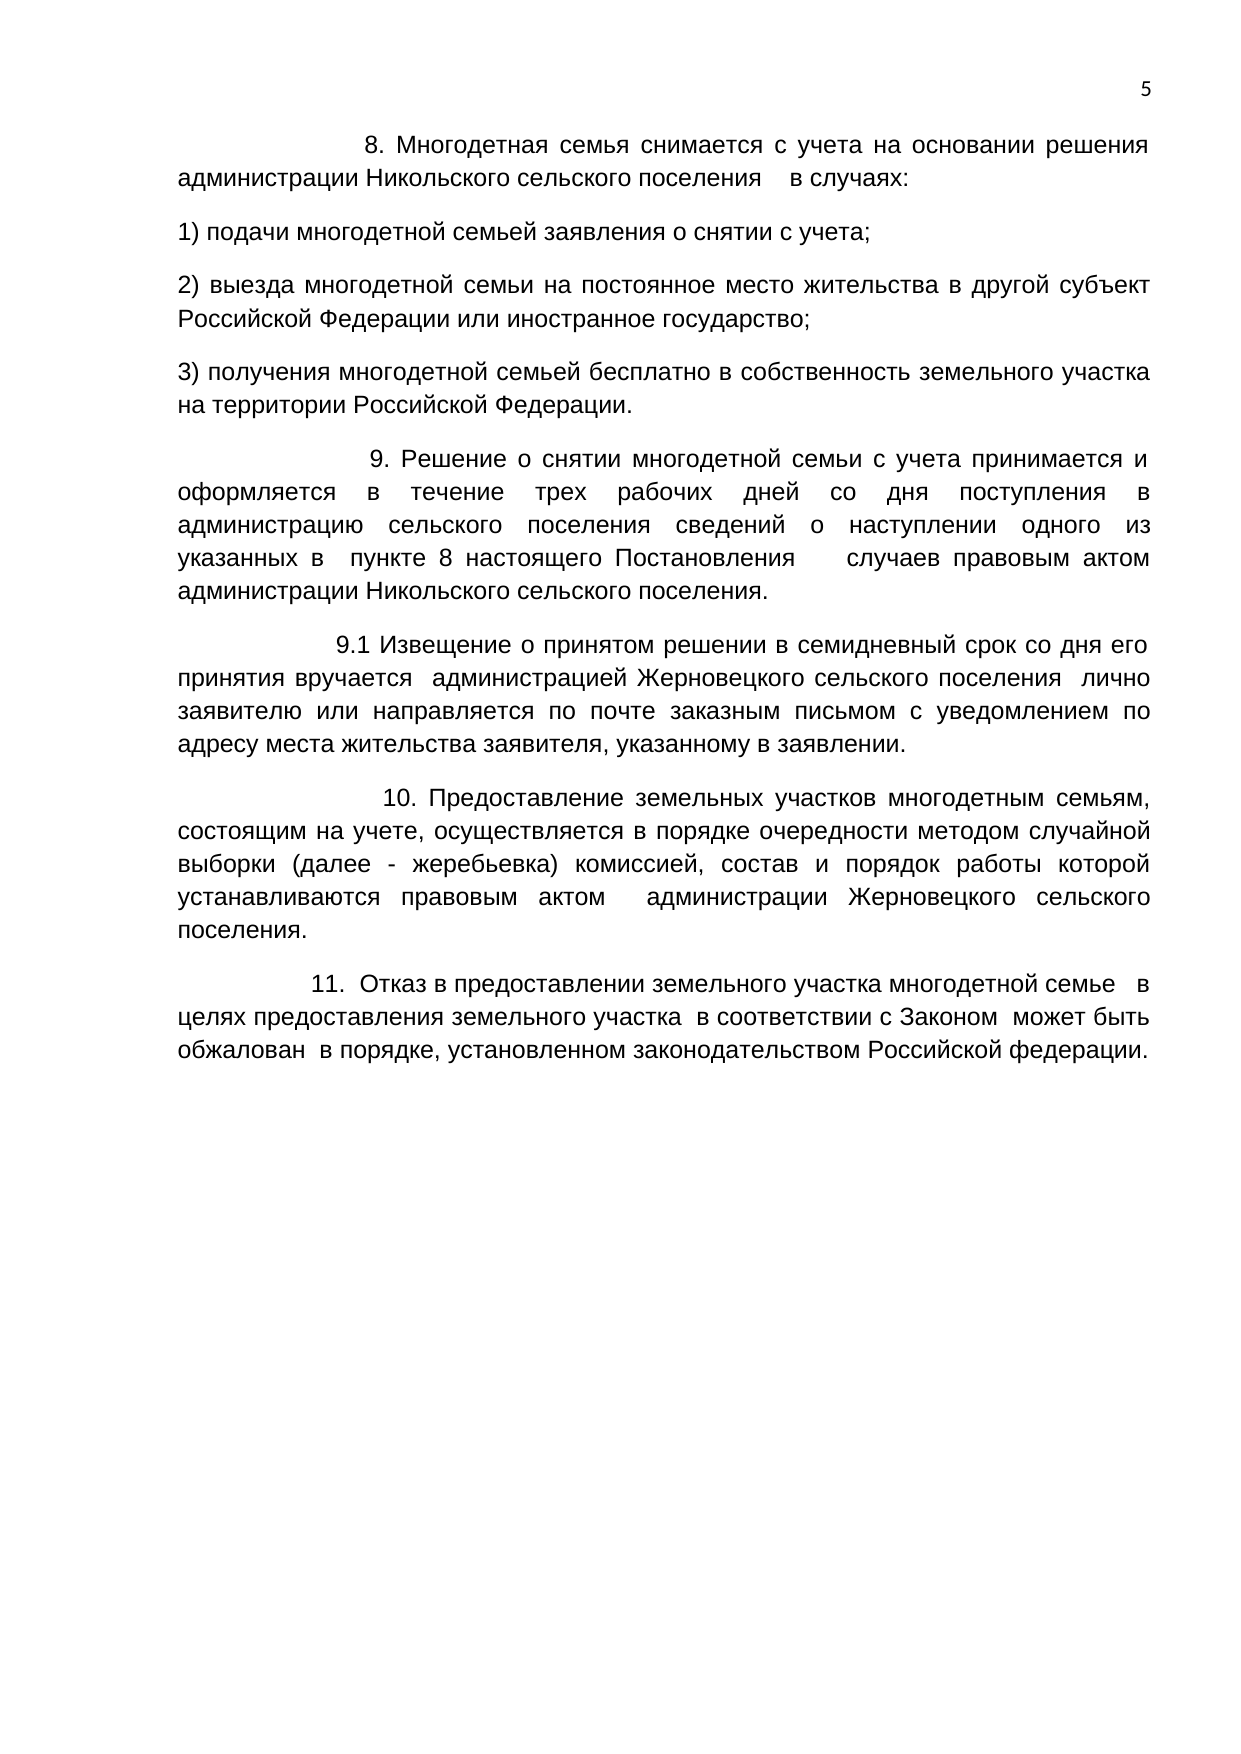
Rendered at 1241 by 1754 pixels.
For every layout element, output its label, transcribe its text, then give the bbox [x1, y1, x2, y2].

text 9. Решение о снятии многодетной семьи с учета принимается и оформляется в течение трех рабочих дней со дня поступления в администрацию сельского поселения сведений о наступлении одного из указанных в пункте 8 настоящего Постановления случаев правовым актом администрации Никольского сельского поселения. [177, 444, 1152, 605]
text 8. Многодетная семья снимается с учета на основании решения администрации Никольского сельского поселения в случаях: [177, 130, 1152, 192]
text 10. Предоставление земельных участков многодетным семьям, состоящим на учете, осуществляется в порядке очередности методом случайной выборки (далее - жеребьевка) комиссией, состав и порядок работы которой устанавливаются правовым актом администрации Жерновецкого сельского поселения. [177, 783, 1152, 944]
text 11. Отказ в предоставлении земельного участка многодетной семье в целях предоставления земельного участка в соответствии с Законом может быть обжалован в порядке, установленном законодательством Российской федерации. [177, 969, 1152, 1064]
text 2) выезда многодетной семьи на постоянное место жительства в другой субъект Российской Федерации или иностранное государство; [177, 271, 1152, 332]
text 9.1 Извещение о принятом решении в семидневный срок со дня его принятия вручается администрацией Жерновецкого сельского поселения лично заявителю или направляется по почте заказным письмом с уведомлением по адресу места жительства заявителя, указанному в заявлении. [177, 630, 1152, 758]
text 3) получения многодетной семьей бесплатно в собственность земельного участка на территории Российской Федерации. [177, 357, 1152, 419]
text 1) подачи многодетной семьей заявления о снятии с учета; [177, 217, 1152, 245]
